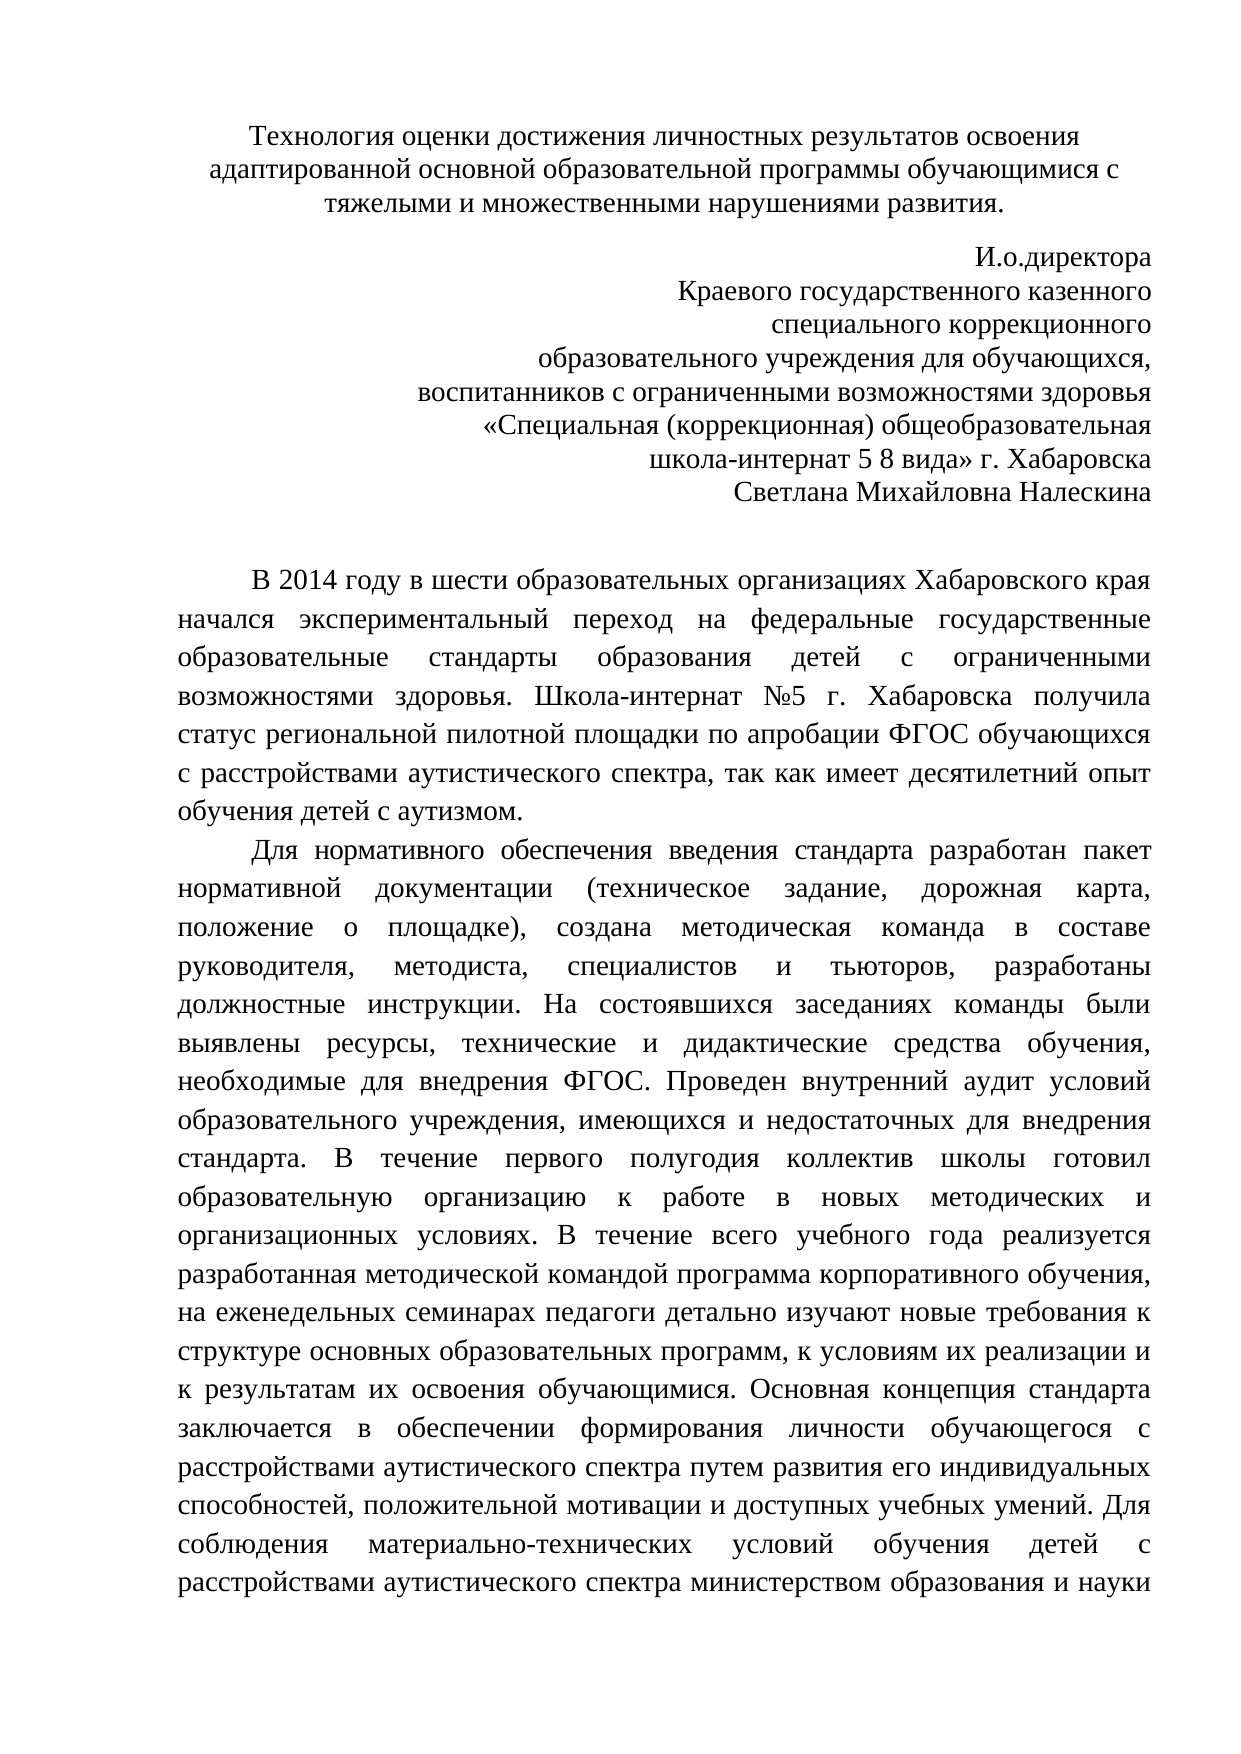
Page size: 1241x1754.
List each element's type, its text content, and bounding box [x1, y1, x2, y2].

text Краевого государственного казенного [177, 273, 1152, 307]
text И.о.директора [177, 239, 1152, 273]
text специального коррекционного [177, 307, 1152, 340]
text Светлана Михайловна Налескина [177, 474, 1152, 508]
text школа-интернат 5 8 вида» г. Хабаровска [177, 441, 1152, 474]
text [177, 832, 1152, 1598]
text В 2014 году в шести образовательных организациях Хабаровского края начался экспериментальный переход на федеральные государственные образовательные стандарты образования детей с ограниченными возможностями здоровья. Школа-интернат №5 г. Хабаровска получила статус региональной пилотной площадки по апробации ФГОС обучающихся с расстройствами аутистического спектра, так как имеет десятилетний опыт обучения детей с аутизмом. [177, 562, 1152, 827]
text воспитанников с ограниченными возможностями здоровья [177, 374, 1152, 407]
text образовательного учреждения для обучающихся, [177, 340, 1152, 374]
text Технология оценки достижения личностных результатов освоения адаптированной основной образовательной программы обучающимися с тяжелыми и множественными нарушениями развития. [177, 118, 1152, 219]
text «Специальная (коррекционная) общеобразовательная [177, 407, 1152, 441]
